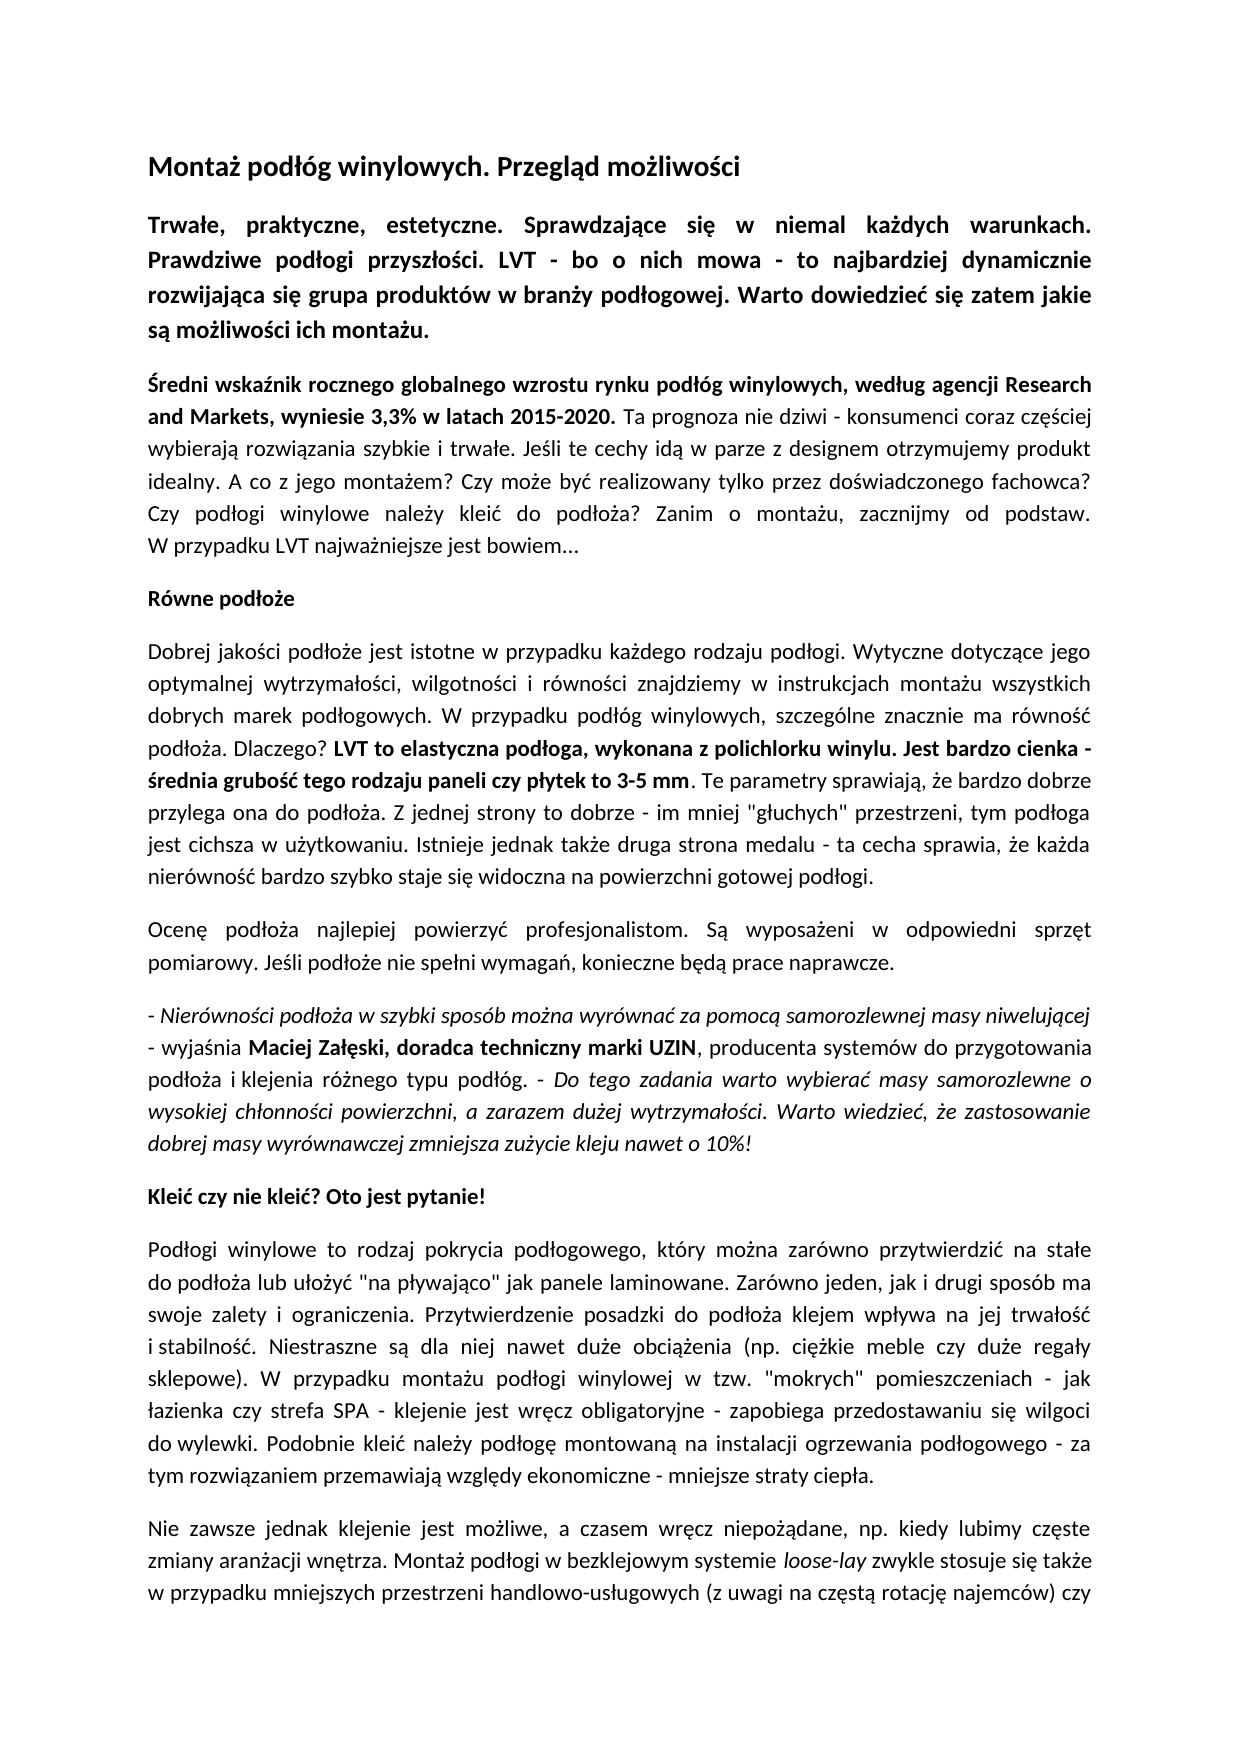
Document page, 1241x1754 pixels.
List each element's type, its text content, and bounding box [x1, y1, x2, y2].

text Średni wskaźnik rocznego globalnego wzrostu rynku podłóg winylowych, według agencji Research and Markets, wyniesie 3,3% w latach 2015-2020. Ta prognoza nie dziwi - konsumenci coraz częściej wybierają rozwiązania szybkie i trwałe. Jeśli te cechy idą w parze z designem otrzymujemy produkt idealny. A co z jego montażem? Czy może być realizowany tylko przez doświadczonego fachowca? Czy podłogi winylowe należy kleić do podłoża? Zanim o montażu, zacznijmy od podstaw. W przypadku LVT najważniejsze jest bowiem... [148, 370, 1093, 559]
text Równe podłoże [148, 584, 1093, 612]
text Trwałe, praktyczne, estetyczne. Sprawdzające się w niemal każdych warunkach. Prawdziwe podłogi przyszłości. LVT - bo o nich mowa - to najbardziej dynamicznie rozwijająca się grupa produktów w branży podłogowej. Warto dowiedzieć się zatem jakie są możliwości ich montażu. [148, 209, 1093, 345]
text Podłogi winylowe to rodzaj pokrycia podłogowego, który można zarówno przytwierdzić na stałe do podłoża lub ułożyć "na pływająco" jak panele laminowane. Zarówno jeden, jak i drugi sposób ma swoje zalety i ograniczenia. Przytwierdzenie posadzki do podłoża klejem wpływa na jej trwałość i stabilność. Niestraszne są dla niej nawet duże obciążenia (np. ciężkie meble czy duże regały sklepowe). W przypadku montażu podłogi winylowej w tzw. "mokrych" pomieszczeniach - jak łazienka czy strefa SPA - klejenie jest wręcz obligatoryjne - zapobiega przedostawaniu się wilgoci do wylewki. Podobnie kleić należy podłogę montowaną na instalacji ogrzewania podłogowego - za tym rozwiązaniem przemawiają względy ekonomiczne - mniejsze straty ciepła. [148, 1236, 1093, 1489]
text Kleić czy nie kleić? Oto jest pytanie! [148, 1182, 1093, 1211]
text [148, 1514, 1093, 1606]
text Dobrej jakości podłoże jest istotne w przypadku każdego rodzaju podłogi. Wytyczne dotyczące jego optymalnej wytrzymałości, wilgotności i równości znajdziemy w instrukcjach montażu wszystkich dobrych marek podłogowych. W przypadku podłóg winylowych, szczególne znacznie ma równość podłoża. Dlaczego? LVT to elastyczna podłoga, wykonana z polichlorku winylu. Jest bardzo cienka - średnia grubość tego rodzaju paneli czy płytek to 3-5 mm. Te parametry sprawiają, że bardzo dobrze przylega ona do podłoża. Z jednej strony to dobrze - im mniej "głuchych" przestrzeni, tym podłoga jest cichsza w użytkowaniu. Istnieje jednak także druga strona medalu - ta cecha sprawia, że każda nierówność bardzo szybko staje się widoczna na powierzchni gotowej podłogi. [148, 637, 1093, 891]
text - Nierówności podłoża w szybki sposób można wyrównać za pomocą samorozlewnej masy niwelującej - wyjaśnia Maciej Załęski, doradca techniczny marki UZIN, producenta systemów do przygotowania podłoża i klejenia różnego typu podłóg. - Do tego zadania warto wybierać masy samorozlewne o wysokiej chłonności powierzchni, a zarazem dużej wytrzymałości. Warto wiedzieć, że zastosowanie dobrej masy wyrównawczej zmniejsza zużycie kleju nawet o 10%! [148, 1001, 1093, 1157]
text Montaż podłóg winylowych. Przegląd możliwości [148, 148, 1093, 183]
text Ocenę podłoża najlepiej powierzyć profesjonalistom. Są wyposażeni w odpowiedni sprzęt pomiarowy. Jeśli podłoże nie spełni wymagań, konieczne będą prace naprawcze. [148, 916, 1093, 976]
